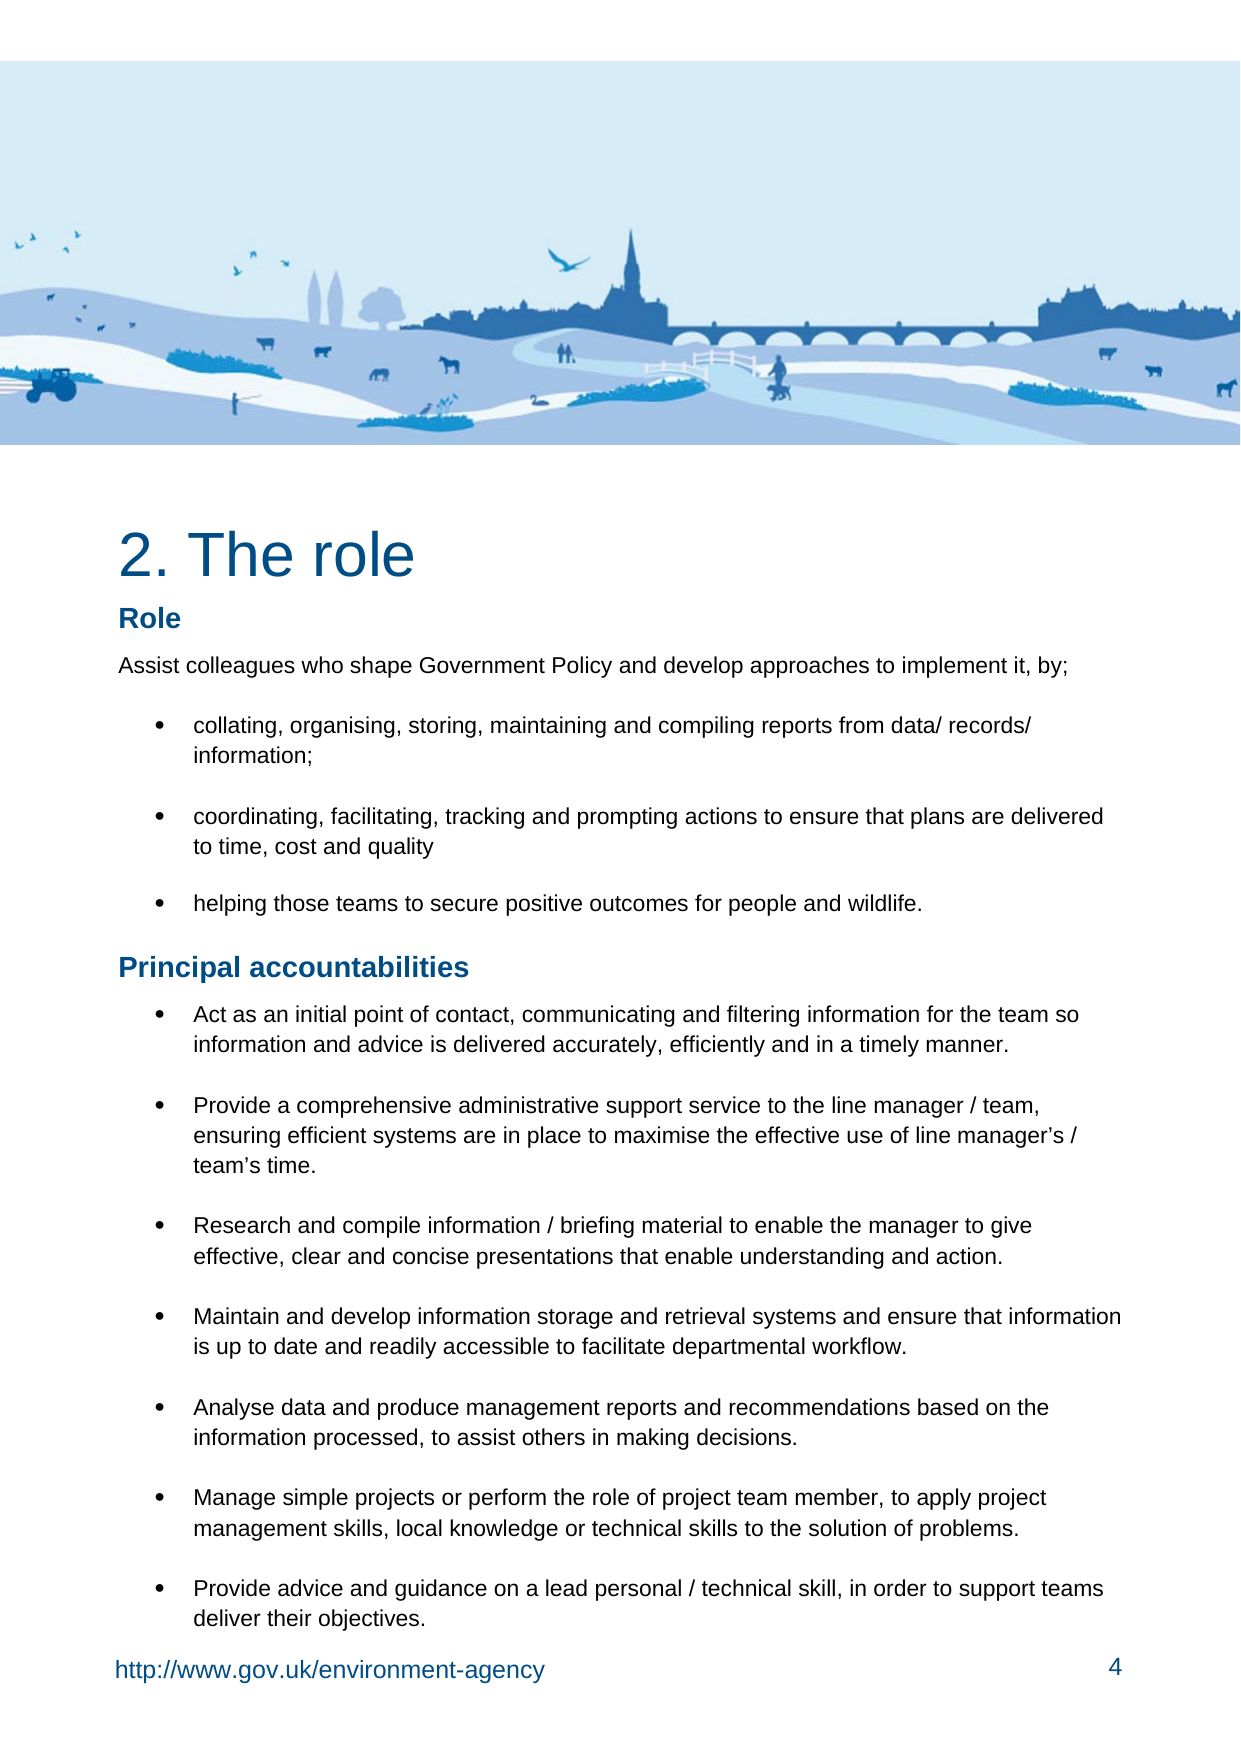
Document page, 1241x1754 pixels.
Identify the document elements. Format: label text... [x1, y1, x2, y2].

list Maintain and develop information storage and retrieval systems and ensure that information is up to date and readily accessible to facilitate departmental workflow. [156, 1303, 1122, 1360]
list Provide a comprehensive administrative support service to the line manager / team, ensuring efficient systems are in place to maximise the effective use of line manager’s / team’s time. [156, 1092, 1122, 1178]
text 2. The role [118, 445, 1122, 590]
list coordinating, facilitating, tracking and prompting actions to ensure that plans are delivered to time, cost and quality [156, 803, 1122, 859]
text Role [118, 601, 1122, 634]
list Manage simple projects or perform the role of project team member, to apply project management skills, local knowledge or technical skills to the solution of problems. [156, 1484, 1122, 1541]
list collating, organising, storing, maintaining and compiling reports from data/ records/ information; [156, 712, 1122, 769]
picture [0, 61, 1241, 445]
list Analyse data and produce management reports and recommendations based on the information processed, to assist others in making decisions. [156, 1394, 1122, 1450]
list helping those teams to secure positive outcomes for people and wildlife. [156, 889, 1122, 916]
text Assist colleagues who shape Government Policy and develop approaches to implement it, by; [118, 652, 1122, 678]
list Provide advice and guidance on a lead personal / technical skill, in order to support teams deliver their objectives. [156, 1575, 1122, 1632]
text Principal accountabilities [118, 950, 1122, 983]
list Research and compile information / briefing material to enable the manager to give effective, clear and concise presentations that enable understanding and action. [156, 1212, 1122, 1269]
list Act as an initial point of contact, communicating and filtering information for the team so information and advice is delivered accurately, efficiently and in a timely manner. [156, 1001, 1122, 1058]
